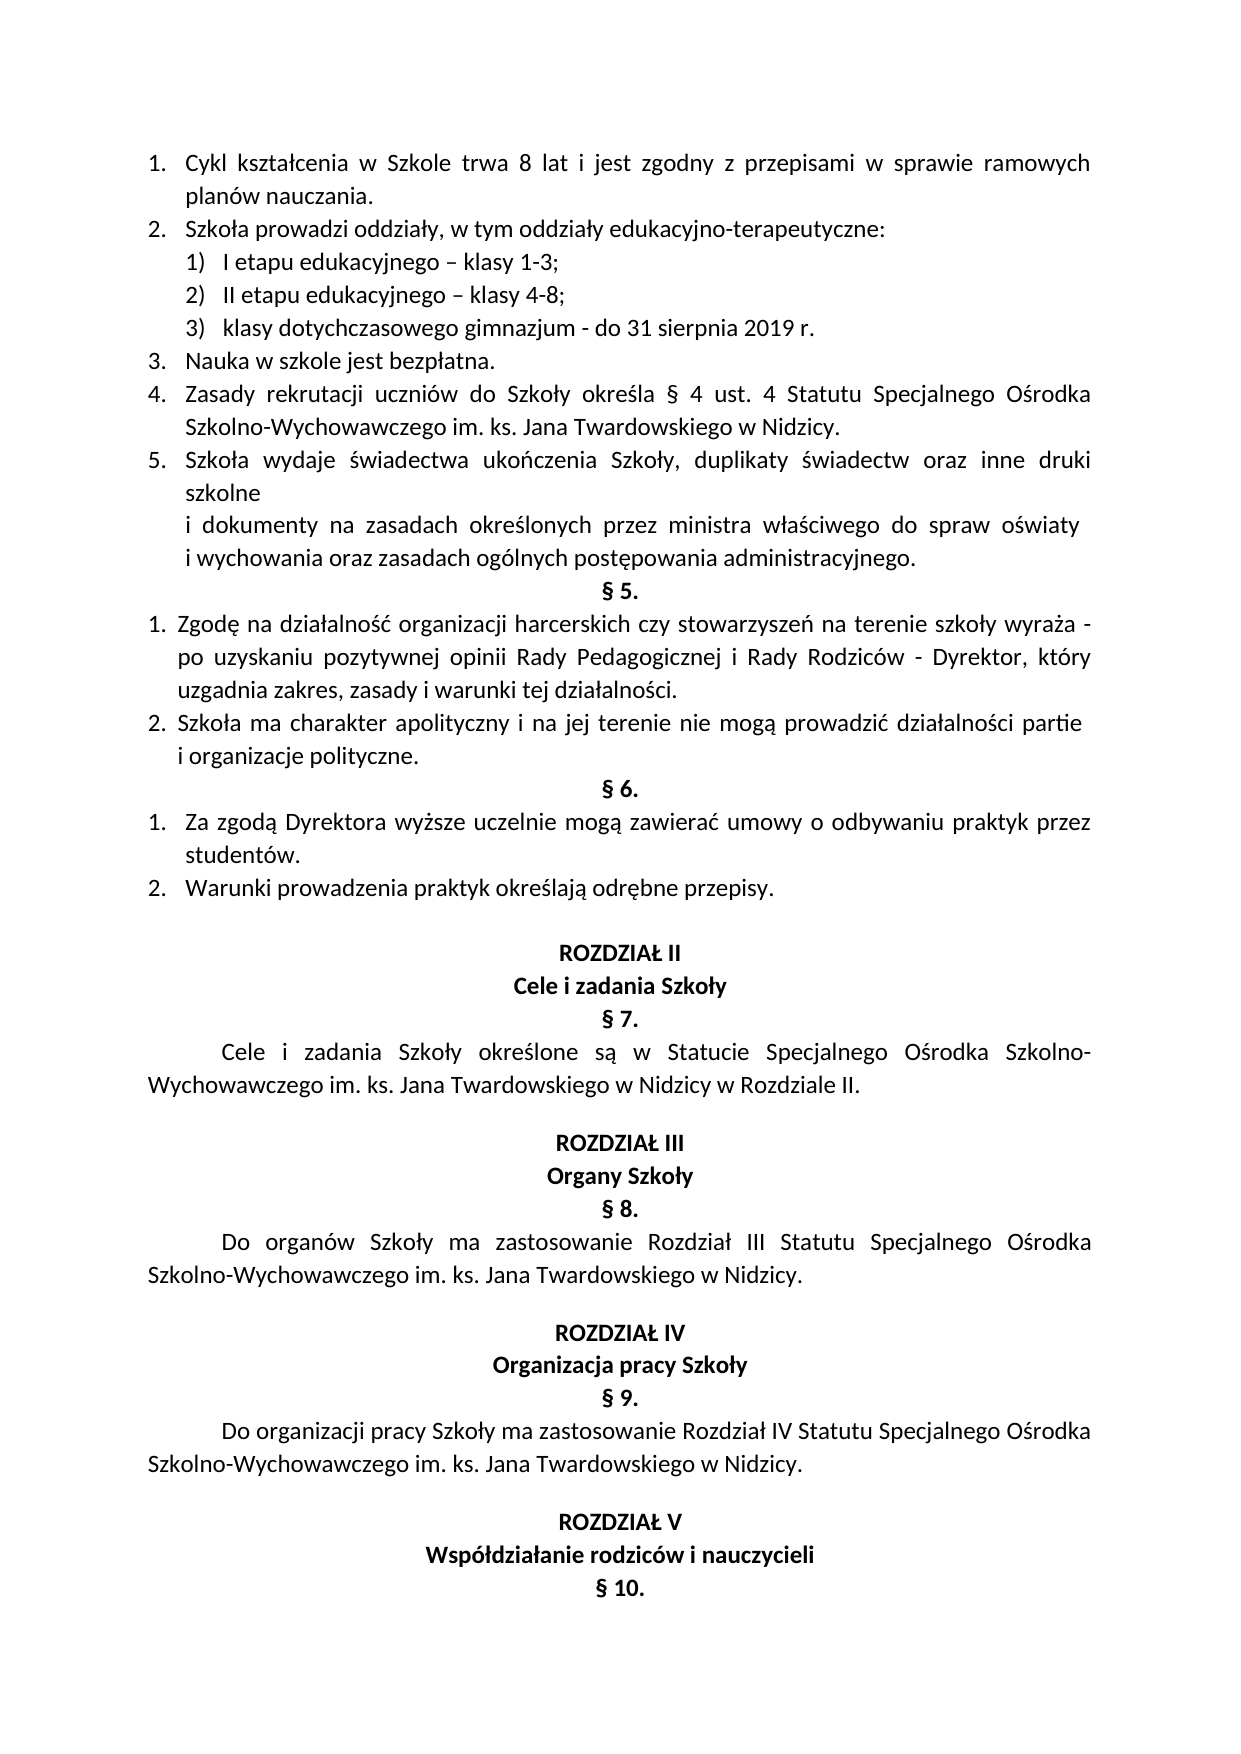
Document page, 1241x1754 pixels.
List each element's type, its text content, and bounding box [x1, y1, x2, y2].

list Szkoła prowadzi oddziały, w tym oddziały edukacyjno-terapeutyczne: [148, 213, 1092, 244]
list klasy dotychczasowego gimnazjum - do 31 sierpnia 2019 r. [185, 312, 1092, 343]
text § 5. [148, 576, 1092, 606]
text ROZDZIAŁ V Współdziałanie rodziców i nauczycieli [148, 1506, 1093, 1570]
text Do organów Szkoły ma zastosowanie Rozdział III Statutu Specjalnego Ośrodka Szkolno-Wychowawczego im. ks. Jana Twardowskiego w Nidzicy. [148, 1226, 1093, 1289]
text § 8. [148, 1193, 1093, 1223]
text Cele i zadania Szkoły określone są w Statucie Specjalnego Ośrodka Szkolno-Wychowawczego im. ks. Jana Twardowskiego w Nidzicy w Rozdziale II. [148, 1036, 1093, 1100]
list Zgodę na działalność organizacji harcerskich czy stowarzyszeń na terenie szkoły wyraża - po uzyskaniu pozytywnej opinii Rady Pedagogicznej i Rady Rodziców - Dyrektor, który uzgadnia zakres, zasady i warunki tej działalności. [148, 608, 1092, 705]
text ROZDZIAŁ III [148, 1127, 1093, 1158]
text ROZDZIAŁ IV Organizacja pracy Szkoły [148, 1317, 1093, 1380]
list Za zgodą Dyrektora wyższe uczelnie mogą zawierać umowy o odbywaniu praktyk przez studentów. [148, 806, 1092, 869]
text ROZDZIAŁ II Cele i zadania Szkoły [148, 938, 1093, 1001]
text § 7. [148, 1003, 1093, 1034]
list Zasady rekrutacji uczniów do Szkoły określa § 4 ust. 4 Statutu Specjalnego Ośrodka Szkolno-Wychowawczego im. ks. Jana Twardowskiego w Nidzicy. [148, 378, 1092, 441]
text Do organizacji pracy Szkoły ma zastosowanie Rozdział IV Statutu Specjalnego Ośrodka Szkolno-Wychowawczego im. ks. Jana Twardowskiego w Nidzicy. [148, 1416, 1093, 1479]
list Szkoła wydaje świadectwa ukończenia Szkoły, duplikaty świadectw oraz inne druki szkolne i dokumenty na zasadach określonych przez ministra właściwego do spraw oświaty i wychowania oraz zasadach ogólnych postępowania administracyjnego. [148, 444, 1092, 573]
text § 6. [148, 773, 1092, 803]
list Szkoła ma charakter apolityczny i na jej terenie nie mogą prowadzić działalności partie i organizacje polityczne. [148, 707, 1092, 771]
list I etapu edukacyjnego – klasy 1-3; [185, 246, 1092, 277]
text § 9. [148, 1383, 1093, 1413]
list Cykl kształcenia w Szkole trwa 8 lat i jest zgodny z przepisami w sprawie ramowych planów nauczania. [148, 148, 1092, 211]
text § 10. [148, 1572, 1093, 1603]
text Organy Szkoły [148, 1160, 1093, 1191]
list Nauka w szkole jest bezpłatna. [148, 345, 1092, 376]
list II etapu edukacyjnego – klasy 4-8; [185, 279, 1092, 310]
list Warunki prowadzenia praktyk określają odrębne przepisy. [148, 872, 1092, 902]
